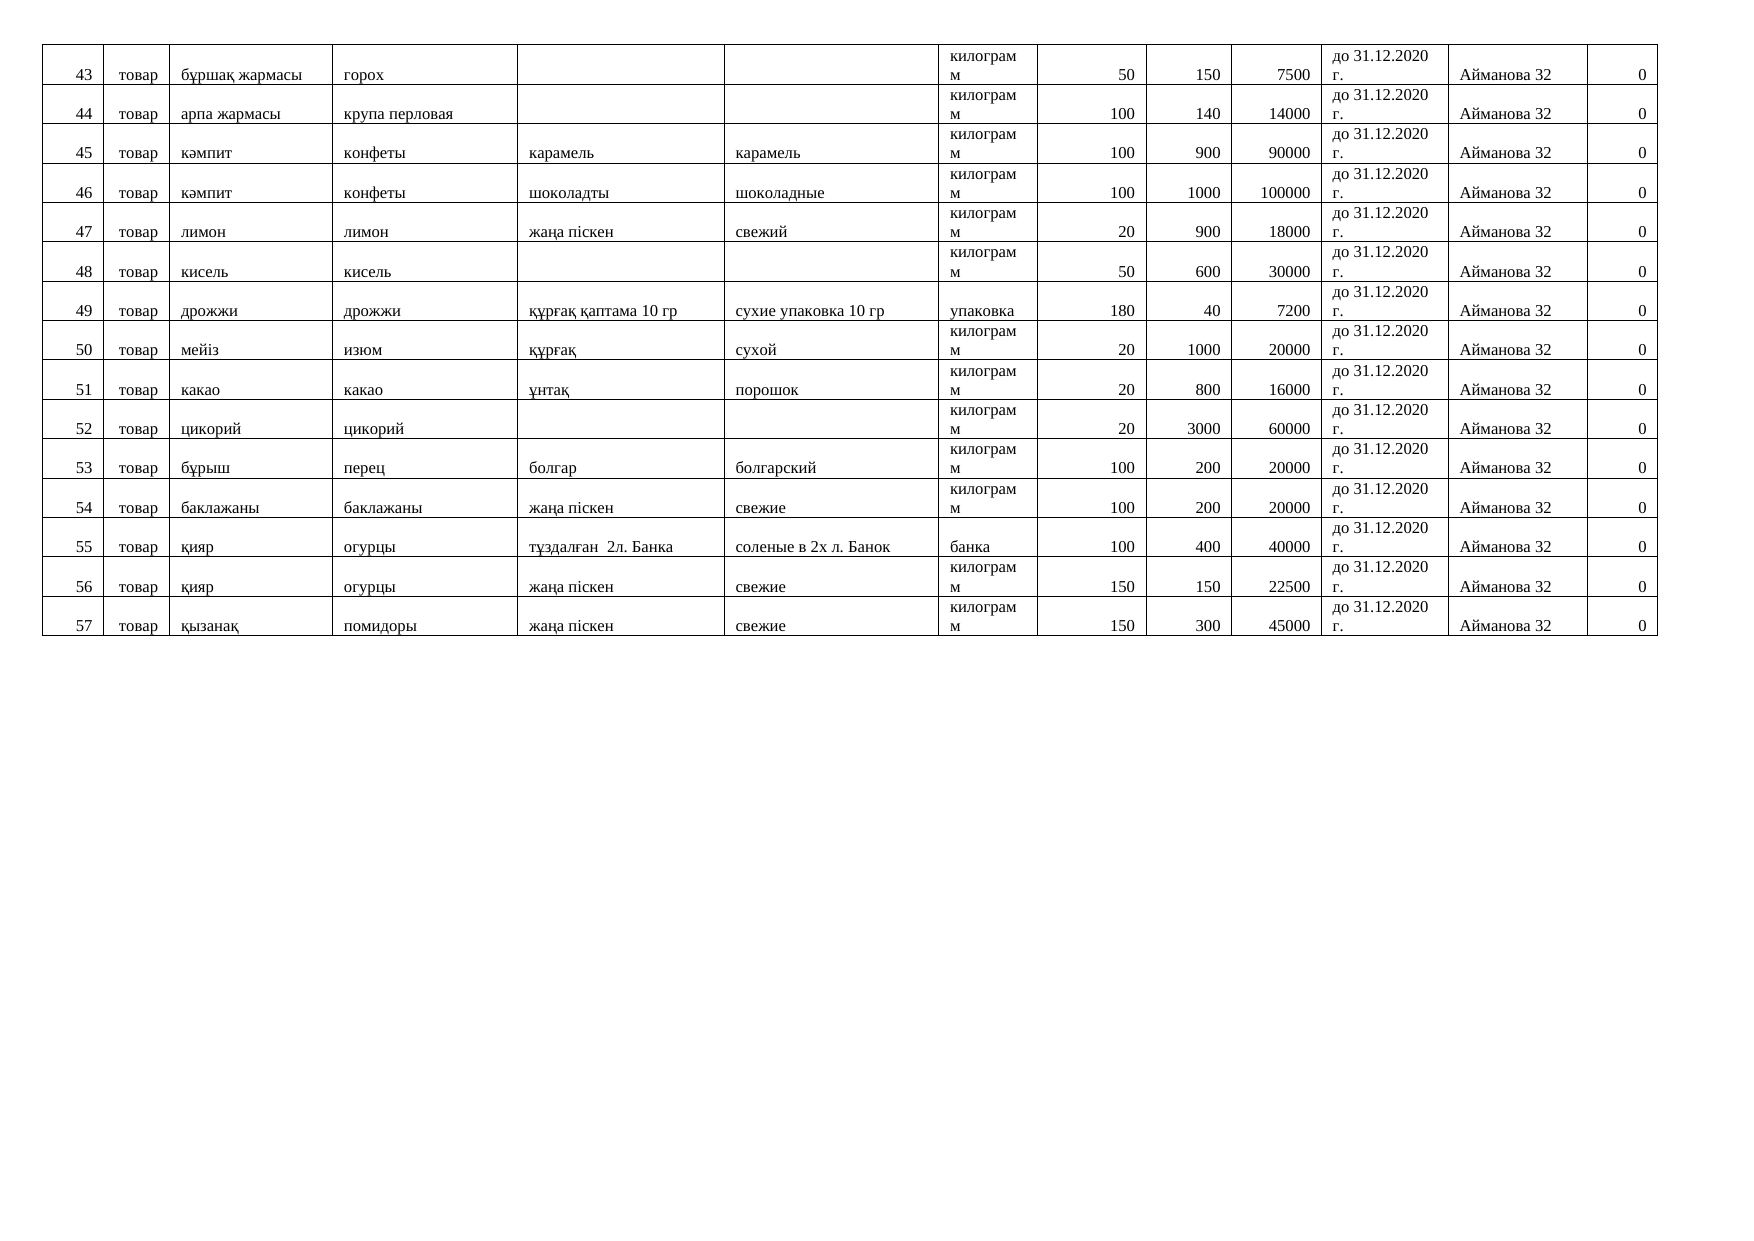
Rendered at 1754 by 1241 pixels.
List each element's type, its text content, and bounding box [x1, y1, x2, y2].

table_cell Айманова 32 [1449, 479, 1587, 517]
table_cell 45000 [1232, 597, 1321, 635]
table_cell 20000 [1232, 439, 1321, 477]
table_cell 180 [1038, 282, 1146, 320]
table_cell товар [104, 164, 169, 202]
table_cell свежие [725, 557, 938, 596]
table_cell конфеты [333, 124, 517, 162]
table_cell до 31.12.2020 г. [1322, 597, 1448, 635]
table_cell 16000 [1232, 360, 1321, 399]
table_cell килограмм [939, 124, 1037, 162]
table_cell 90000 [1232, 124, 1321, 162]
table_cell 0 [1588, 360, 1657, 399]
table_cell 20 [1038, 360, 1146, 399]
table_cell жаңа піскен [518, 479, 724, 517]
table_cell 0 [1588, 85, 1657, 123]
table_cell 0 [1588, 400, 1657, 438]
table_cell килограмм [939, 164, 1037, 202]
table_cell Айманова 32 [1449, 400, 1587, 438]
table_cell шоколадты [518, 164, 724, 202]
table_cell Айманова 32 [1449, 282, 1587, 320]
table_cell 43 [43, 45, 103, 84]
table_cell 53 [43, 439, 103, 477]
table_cell упаковка [939, 282, 1037, 320]
table_cell 57 [43, 597, 103, 635]
table_cell до 31.12.2020 г. [1322, 321, 1448, 359]
table_cell кәмпит [170, 164, 332, 202]
table_cell 0 [1588, 124, 1657, 162]
table_cell 55 [43, 518, 103, 556]
table_cell 51 [43, 360, 103, 399]
table_cell арпа жармасы [170, 85, 332, 123]
table_cell до 31.12.2020 г. [1322, 557, 1448, 596]
table_cell огурцы [333, 518, 517, 556]
table_cell қызанақ [170, 597, 332, 635]
table_cell кисель [170, 242, 332, 281]
table_cell 30000 [1232, 242, 1321, 281]
table_cell килограмм [939, 439, 1037, 477]
table_cell 800 [1147, 360, 1231, 399]
table_cell ұнтақ [518, 360, 724, 399]
table_cell жаңа піскен [518, 557, 724, 596]
table_cell [518, 400, 724, 438]
table_cell 100 [1038, 479, 1146, 517]
table_cell бұршақ жармасы [170, 45, 332, 84]
table_cell 0 [1588, 479, 1657, 517]
table_cell 60000 [1232, 400, 1321, 438]
table_cell Айманова 32 [1449, 597, 1587, 635]
table_cell до 31.12.2020 г. [1322, 124, 1448, 162]
table_cell до 31.12.2020 г. [1322, 360, 1448, 399]
table_cell 200 [1147, 439, 1231, 477]
table_cell товар [104, 439, 169, 477]
table_cell Айманова 32 [1449, 557, 1587, 596]
table_cell 150 [1147, 45, 1231, 84]
table_cell 100 [1038, 518, 1146, 556]
table_cell килограмм [939, 85, 1037, 123]
table_cell карамель [518, 124, 724, 162]
table_cell мейіз [170, 321, 332, 359]
table_cell Айманова 32 [1449, 321, 1587, 359]
table_cell 150 [1038, 597, 1146, 635]
table_cell Айманова 32 [1449, 124, 1587, 162]
table_cell 3000 [1147, 400, 1231, 438]
table_cell 14000 [1232, 85, 1321, 123]
table_cell 44 [43, 85, 103, 123]
table_cell горох [333, 45, 517, 84]
table_cell свежий [725, 203, 938, 241]
table_cell до 31.12.2020 г. [1322, 400, 1448, 438]
table_cell лимон [170, 203, 332, 241]
table_cell 150 [1147, 557, 1231, 596]
table_cell до 31.12.2020 г. [1322, 282, 1448, 320]
table_cell 50 [1038, 45, 1146, 84]
table_cell товар [104, 203, 169, 241]
table_cell сухие упаковка 10 гр [725, 282, 938, 320]
table_cell [518, 85, 724, 123]
table_cell цикорий [333, 400, 517, 438]
table_cell свежие [725, 597, 938, 635]
table_cell 150 [1038, 557, 1146, 596]
table_cell 50 [1038, 242, 1146, 281]
table_cell 400 [1147, 518, 1231, 556]
table_cell килограмм [939, 557, 1037, 596]
table_cell [518, 242, 724, 281]
table_cell [725, 45, 938, 84]
table_cell 22500 [1232, 557, 1321, 596]
table_cell порошок [725, 360, 938, 399]
table_cell дрожжи [170, 282, 332, 320]
table_cell помидоры [333, 597, 517, 635]
table_cell товар [104, 597, 169, 635]
table_cell 56 [43, 557, 103, 596]
table_cell жаңа піскен [518, 203, 724, 241]
table_cell 0 [1588, 439, 1657, 477]
table_cell до 31.12.2020 г. [1322, 439, 1448, 477]
table_cell 900 [1147, 124, 1231, 162]
table_cell [725, 242, 938, 281]
table_cell 0 [1588, 164, 1657, 202]
table_cell до 31.12.2020 г. [1322, 164, 1448, 202]
table_cell до 31.12.2020 г. [1322, 242, 1448, 281]
table_cell 7500 [1232, 45, 1321, 84]
table_cell 200 [1147, 479, 1231, 517]
table_cell 45 [43, 124, 103, 162]
table_cell соленые в 2х л. Банок [725, 518, 938, 556]
table_cell килограмм [939, 479, 1037, 517]
table_cell сухой [725, 321, 938, 359]
table_cell 100000 [1232, 164, 1321, 202]
table_cell 20000 [1232, 321, 1321, 359]
table_cell Айманова 32 [1449, 439, 1587, 477]
table_cell 0 [1588, 282, 1657, 320]
table_cell цикорий [170, 400, 332, 438]
table_cell до 31.12.2020 г. [1322, 85, 1448, 123]
table_cell товар [104, 85, 169, 123]
table_cell крупа перловая [333, 85, 517, 123]
table_cell какао [170, 360, 332, 399]
table_cell 20 [1038, 321, 1146, 359]
table_cell огурцы [333, 557, 517, 596]
table_cell қияр [170, 518, 332, 556]
table_cell товар [104, 242, 169, 281]
table_cell товар [104, 321, 169, 359]
table_cell 0 [1588, 321, 1657, 359]
table_cell 0 [1588, 242, 1657, 281]
table_cell 0 [1588, 203, 1657, 241]
table_cell жаңа піскен [518, 597, 724, 635]
table_cell 7200 [1232, 282, 1321, 320]
table_cell кисель [333, 242, 517, 281]
table_cell 100 [1038, 439, 1146, 477]
table_cell 20 [1038, 203, 1146, 241]
table_cell товар [104, 400, 169, 438]
table_cell до 31.12.2020 г. [1322, 45, 1448, 84]
table_cell 18000 [1232, 203, 1321, 241]
table_cell қияр [170, 557, 332, 596]
table_cell 0 [1588, 45, 1657, 84]
table_cell Айманова 32 [1449, 164, 1587, 202]
table_cell [725, 400, 938, 438]
table_cell 600 [1147, 242, 1231, 281]
table_cell Айманова 32 [1449, 45, 1587, 84]
table_cell товар [104, 557, 169, 596]
table_cell до 31.12.2020 г. [1322, 518, 1448, 556]
table_cell перец [333, 439, 517, 477]
table_cell товар [104, 124, 169, 162]
table_cell 48 [43, 242, 103, 281]
table_cell 300 [1147, 597, 1231, 635]
table_cell 0 [1588, 518, 1657, 556]
table_cell до 31.12.2020 г. [1322, 479, 1448, 517]
table_cell 1000 [1147, 321, 1231, 359]
table_cell 140 [1147, 85, 1231, 123]
table_cell баклажаны [170, 479, 332, 517]
table_cell Айманова 32 [1449, 85, 1587, 123]
table_cell 20000 [1232, 479, 1321, 517]
table_cell какао [333, 360, 517, 399]
table_cell құрғақ қаптама 10 гр [518, 282, 724, 320]
table_cell свежие [725, 479, 938, 517]
table_cell 100 [1038, 124, 1146, 162]
table_cell тұздалған 2л. Банка [518, 518, 724, 556]
table_cell 1000 [1147, 164, 1231, 202]
table_cell 50 [43, 321, 103, 359]
table_cell товар [104, 45, 169, 84]
table_cell Айманова 32 [1449, 360, 1587, 399]
table_cell шоколадные [725, 164, 938, 202]
table_cell изюм [333, 321, 517, 359]
table_cell конфеты [333, 164, 517, 202]
table_cell 52 [43, 400, 103, 438]
table_cell килограмм [939, 360, 1037, 399]
table_cell килограмм [939, 400, 1037, 438]
table_cell [518, 45, 724, 84]
table_cell килограмм [939, 45, 1037, 84]
table_cell 0 [1588, 597, 1657, 635]
table_cell құрғақ [518, 321, 724, 359]
table_cell 900 [1147, 203, 1231, 241]
table_cell 100 [1038, 164, 1146, 202]
table_cell Айманова 32 [1449, 242, 1587, 281]
table_cell килограмм [939, 203, 1037, 241]
table_cell Айманова 32 [1449, 203, 1587, 241]
table_cell карамель [725, 124, 938, 162]
table_cell баклажаны [333, 479, 517, 517]
table_cell до 31.12.2020 г. [1322, 203, 1448, 241]
table_cell лимон [333, 203, 517, 241]
table_cell 0 [1588, 557, 1657, 596]
table_cell дрожжи [333, 282, 517, 320]
table_cell товар [104, 479, 169, 517]
table_cell 100 [1038, 85, 1146, 123]
table_cell килограмм [939, 321, 1037, 359]
table_cell 20 [1038, 400, 1146, 438]
table_cell товар [104, 518, 169, 556]
table_cell банка [939, 518, 1037, 556]
table_cell килограмм [939, 242, 1037, 281]
table_cell Айманова 32 [1449, 518, 1587, 556]
table_cell 40000 [1232, 518, 1321, 556]
table_cell бұрыш [170, 439, 332, 477]
table_cell [725, 85, 938, 123]
table_cell 49 [43, 282, 103, 320]
table_cell болгарский [725, 439, 938, 477]
table_cell 47 [43, 203, 103, 241]
table_cell 40 [1147, 282, 1231, 320]
table_cell товар [104, 360, 169, 399]
table_cell килограмм [939, 597, 1037, 635]
table_cell кәмпит [170, 124, 332, 162]
table_cell 54 [43, 479, 103, 517]
table_cell болгар [518, 439, 724, 477]
table_cell 46 [43, 164, 103, 202]
table_cell товар [104, 282, 169, 320]
